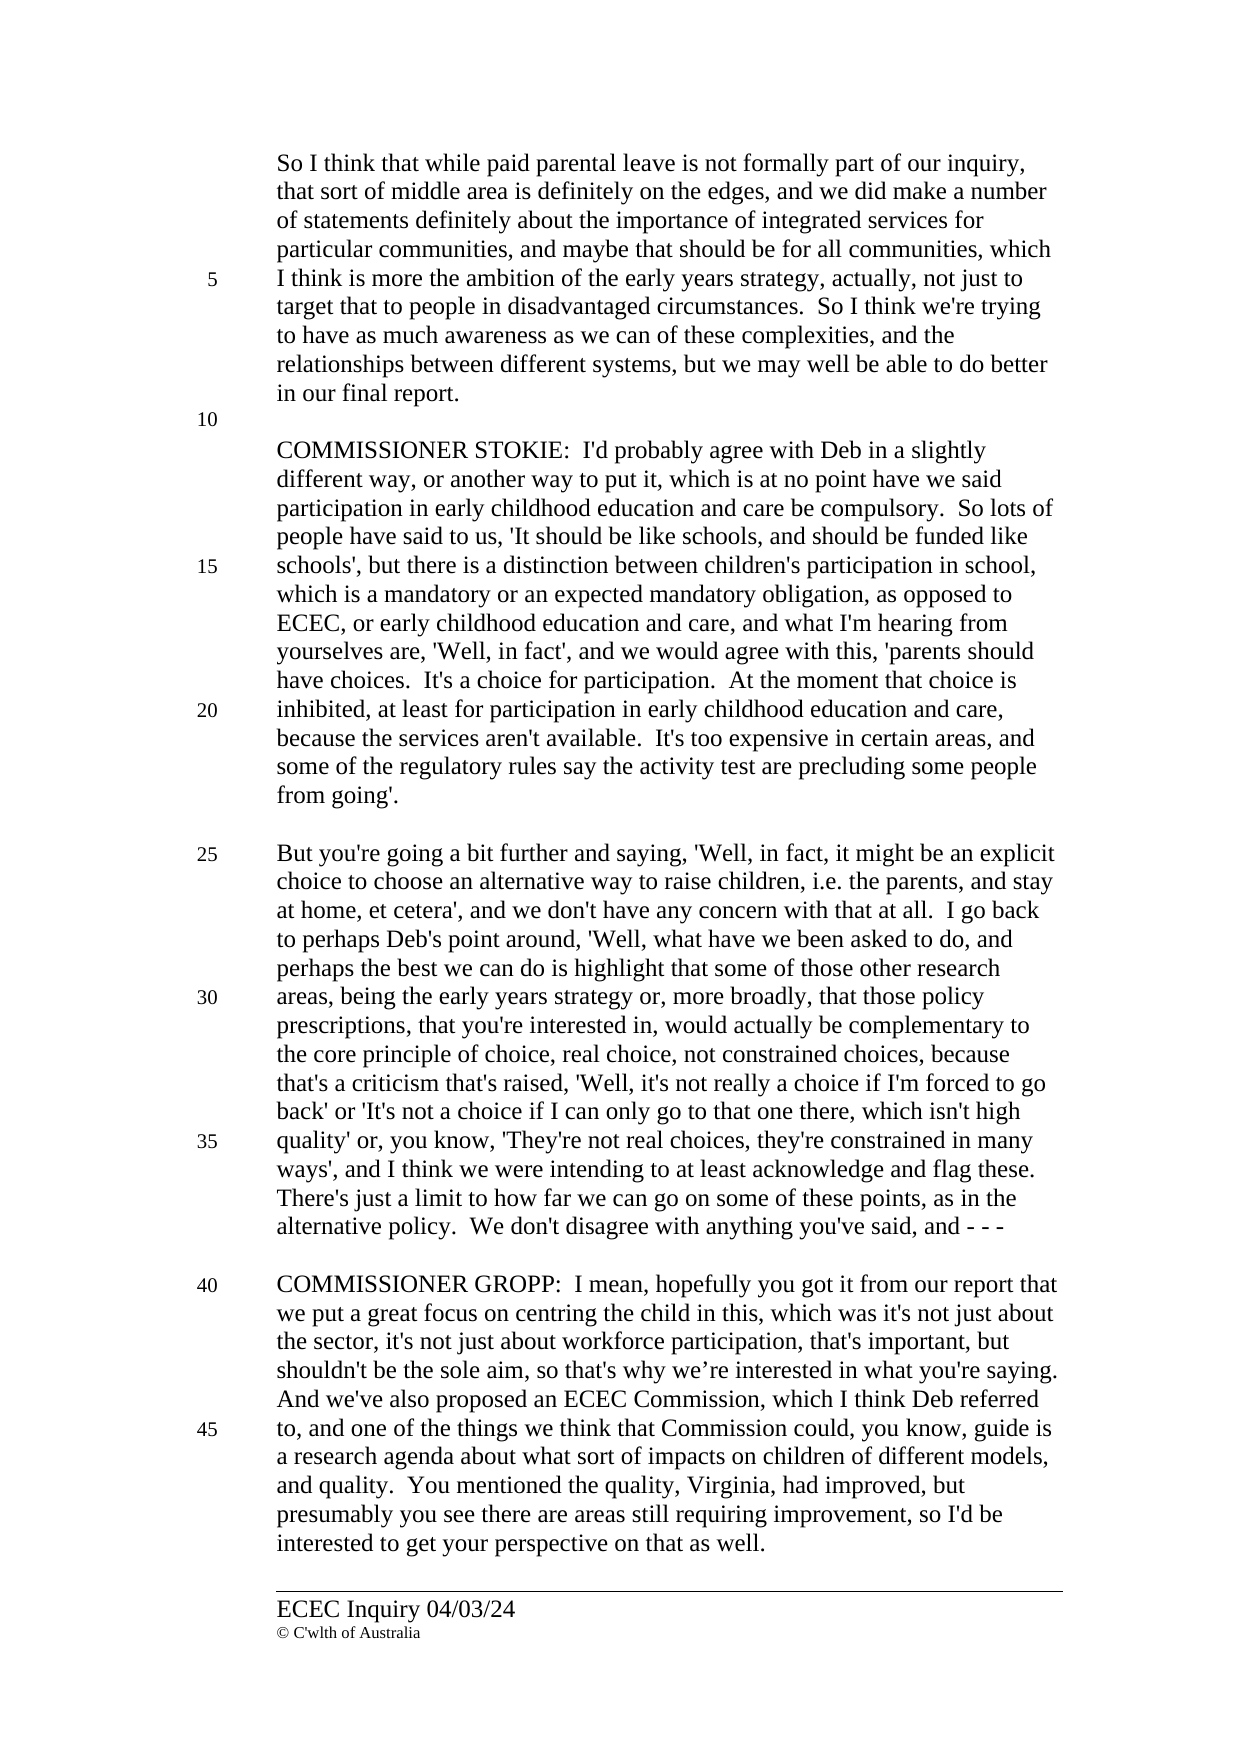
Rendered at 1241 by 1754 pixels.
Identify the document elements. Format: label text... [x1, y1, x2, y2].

text COMMISSIONER GROPP: I mean, hopefully you got it from our report that we put a great focus on centring the child in this, which was it's not just about the sector, it's not just about workforce participation, that's important, but shouldn't be the sole aim, so that's why we’re interested in what you're saying. And we've also proposed an ECEC Commission, which I think Deb referred to, and one of the things we think that Commission could, you know, guide is a research agenda about what sort of impacts on children of different models, and quality. You mentioned the quality, Virginia, had improved, but presumably you see there are areas still requiring improvement, so I'd be interested to get your perspective on that as well. [276, 1269, 1063, 1556]
text So I think that while paid parental leave is not formally part of our inquiry, that sort of middle area is definitely on the edges, and we did make a number of statements definitely about the importance of integrated services for particular communities, and maybe that should be for all communities, which I think is more the ambition of the early years strategy, actually, not just to target that to people in disadvantaged circumstances. So I think we're trying to have as much awareness as we can of these complexities, and the relationships between different systems, but we may well be able to do better in our final report. [276, 148, 1063, 406]
text But you're going a bit further and saying, 'Well, in fact, it might be an explicit choice to choose an alternative way to raise children, i.e. the parents, and stay at home, et cetera', and we don't have any concern with that at all. I go back to perhaps Deb's point around, 'Well, what have we been asked to do, and perhaps the best we can do is highlight that some of those other research areas, being the early years strategy or, more broadly, that those policy prescriptions, that you're interested in, would actually be complementary to the core principle of choice, real choice, not constrained choices, because that's a criticism that's raised, 'Well, it's not really a choice if I'm forced to go back' or 'It's not a choice if I can only go to that one there, which isn't high quality' or, you know, 'They're not real choices, they're constrained in many ways', and I think we were intending to at least acknowledge and flag these. There's just a limit to how far we can go on some of these points, as in the alternative policy. We don't disagree with anything you've said, and - - - [276, 838, 1063, 1240]
text COMMISSIONER STOKIE: I'd probably agree with Deb in a slightly different way, or another way to put it, which is at no point have we said participation in early childhood education and care be compulsory. So lots of people have said to us, 'It should be like schools, and should be funded like schools', but there is a distinction between children's participation in school, which is a mandatory or an expected mandatory obligation, as opposed to ECEC, or early childhood education and care, and what I'm hearing from yourselves are, 'Well, in fact', and we would agree with this, 'parents should have choices. It's a choice for participation. At the moment that choice is inhibited, at least for participation in early childhood education and care, because the services aren't available. It's too expensive in certain areas, and some of the regulatory rules say the activity test are precluding some people from going'. [276, 435, 1063, 809]
